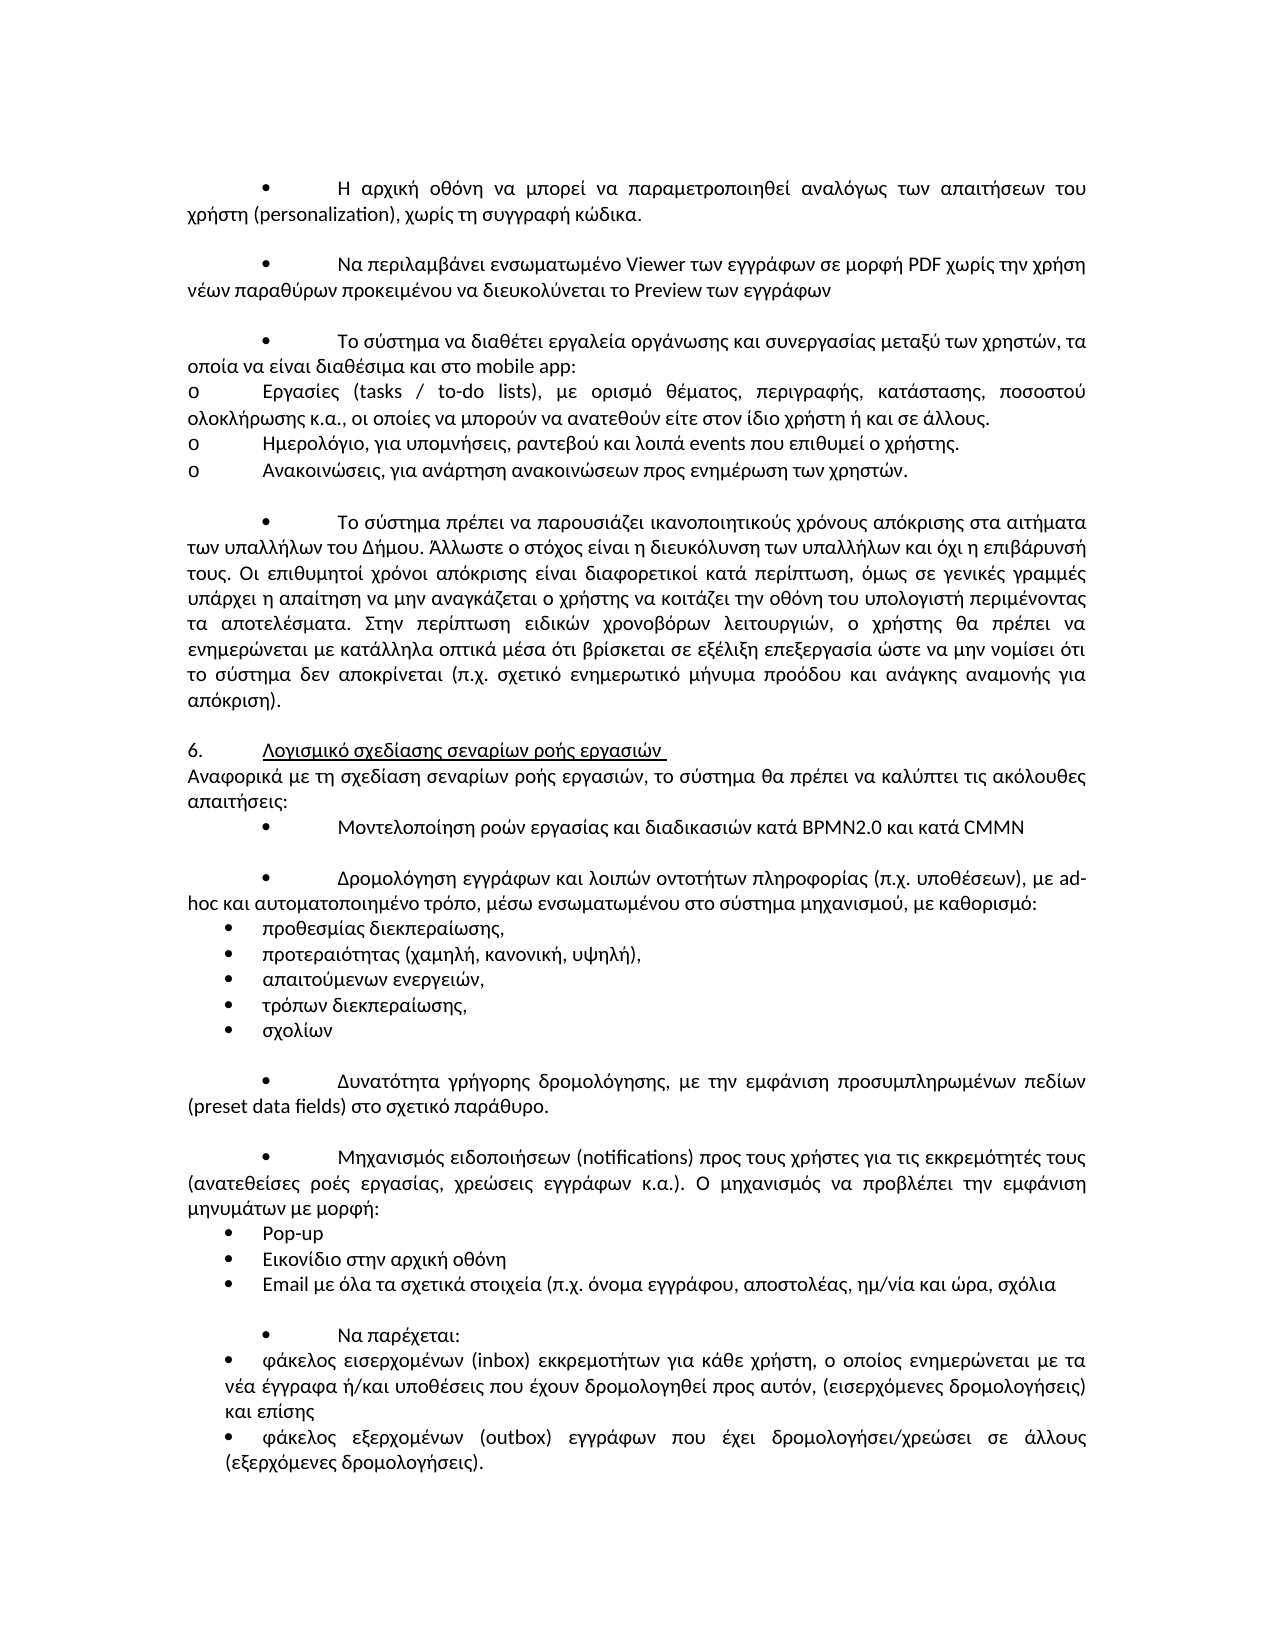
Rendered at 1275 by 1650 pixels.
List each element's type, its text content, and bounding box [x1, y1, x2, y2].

text Αναφορικά με τη σχεδίαση σεναρίων ροής εργασιών, το σύστημα θα πρέπει να καλύπτει τις ακόλουθες απαιτήσεις: [187, 763, 1087, 814]
list Μηχανισμός ειδοποιήσεων (notifications) προς τους χρήστες για τις εκκρεμότητές τους (ανατεθείσες ροές εργασίας, χρεώσεις εγγράφων κ.α.). Ο μηχανισμός να προβλέπει την εμφάνιση μηνυμάτων με μορφή: [187, 1144, 1087, 1221]
list απαιτούμενων ενεργειών, [225, 966, 1087, 992]
list τρόπων διεκπεραίωσης, [225, 992, 1087, 1017]
list προτεραιότητας (χαμηλή, κανονική, υψηλή), [225, 941, 1087, 966]
list φάκελος εισερχομένων (inbox) εκκρεμοτήτων για κάθε χρήστη, ο οποίος ενημερώνεται με τα νέα έγγραφα ή/και υποθέσεις που έχουν δρομολογηθεί προς αυτόν, (εισερχόμενες δρομολογήσεις) και επίσης [225, 1348, 1087, 1424]
list Εικονίδιο στην αρχική οθόνη [225, 1246, 1087, 1271]
list Να περιλαμβάνει ενσωματωμένο Viewer των εγγράφων σε μορφή PDF χωρίς την χρήση νέων παραθύρων προκειμένου να διευκολύνεται το Preview των εγγράφων [187, 252, 1087, 302]
list Το σύστημα πρέπει να παρουσιάζει ικανοποιητικούς χρόνους απόκρισης στα αιτήματα των υπαλλήλων του Δήμου. Άλλωστε ο στόχος είναι η διευκόλυνση των υπαλλήλων και όχι η επιβάρυνσή τους. Οι επιθυμητοί χρόνοι απόκρισης είναι διαφορετικοί κατά περίπτωση, όμως σε γενικές γραμμές υπάρχει η απαίτηση να μην αναγκάζεται ο χρήστης να κοιτάζει την οθόνη του υπολογιστή περιμένοντας τα αποτελέσματα. Στην περίπτωση ειδικών χρονοβόρων λειτουργιών, ο χρήστης θα πρέπει να ενημερώνεται με κατάλληλα οπτικά μέσα ότι βρίσκεται σε εξέλιξη επεξεργασία ώστε να μην νομίσει ότι το σύστημα δεν αποκρίνεται (π.χ. σχετικό ενημερωτικό μήνυμα προόδου και ανάγκης αναμονής για απόκριση). [187, 509, 1087, 712]
list Δρομολόγηση εγγράφων και λοιπών οντοτήτων πληροφορίας (π.χ. υποθέσεων), με ad-hoc και αυτοματοποιημένο τρόπο, μέσω ενσωματωμένου στο σύστημα μηχανισμού, με καθορισμό: [187, 865, 1087, 916]
list φάκελος εξερχομένων (outbox) εγγράφων που έχει δρομολογήσει/χρεώσει σε άλλους (εξερχόμενες δρομολογήσεις). [225, 1424, 1087, 1475]
list Δυνατότητα γρήγορης δρομολόγησης, με την εμφάνιση προσυμπληρωμένων πεδίων (preset data fields) στο σχετικό παράθυρο. [187, 1068, 1087, 1119]
list Ημερολόγιο, για υπομνήσεις, ραντεβού και λοιπά events που επιθυμεί ο χρήστης. [187, 431, 1087, 457]
list Εργασίες (tasks / to-do lists), με ορισμό θέματος, περιγραφής, κατάστασης, ποσοστού ολοκλήρωσης κ.α., οι οποίες να μπορούν να ανατεθούν είτε στον ίδιο χρήστη ή και σε άλλους. [187, 379, 1087, 431]
list σχολίων [225, 1017, 1087, 1043]
list Λογισμικό σχεδίασης σεναρίων ροής εργασιών [187, 738, 1087, 763]
list To σύστημα να διαθέτει εργαλεία οργάνωσης και συνεργασίας μεταξύ των χρηστών, τα οποία να είναι διαθέσιμα και στο mobile app: [187, 328, 1087, 379]
list Η αρχική οθόνη να μπορεί να παραμετροποιηθεί αναλόγως των απαιτήσεων του χρήστη (personalization), χωρίς τη συγγραφή κώδικα. [187, 175, 1087, 226]
list Μοντελοποίηση ροών εργασίας και διαδικασιών κατά BPMN2.0 και κατά CMMN [187, 814, 1087, 839]
list Pop-up [225, 1221, 1087, 1246]
list Email με όλα τα σχετικά στοιχεία (π.χ. όνομα εγγράφου, αποστολέας, ημ/νία και ώρα, σχόλια [225, 1271, 1087, 1297]
list Να παρέχεται: [187, 1322, 1087, 1348]
list Ανακοινώσεις, για ανάρτηση ανακοινώσεων προς ενημέρωση των χρηστών. [187, 457, 1087, 483]
list προθεσμίας διεκπεραίωσης, [225, 916, 1087, 941]
